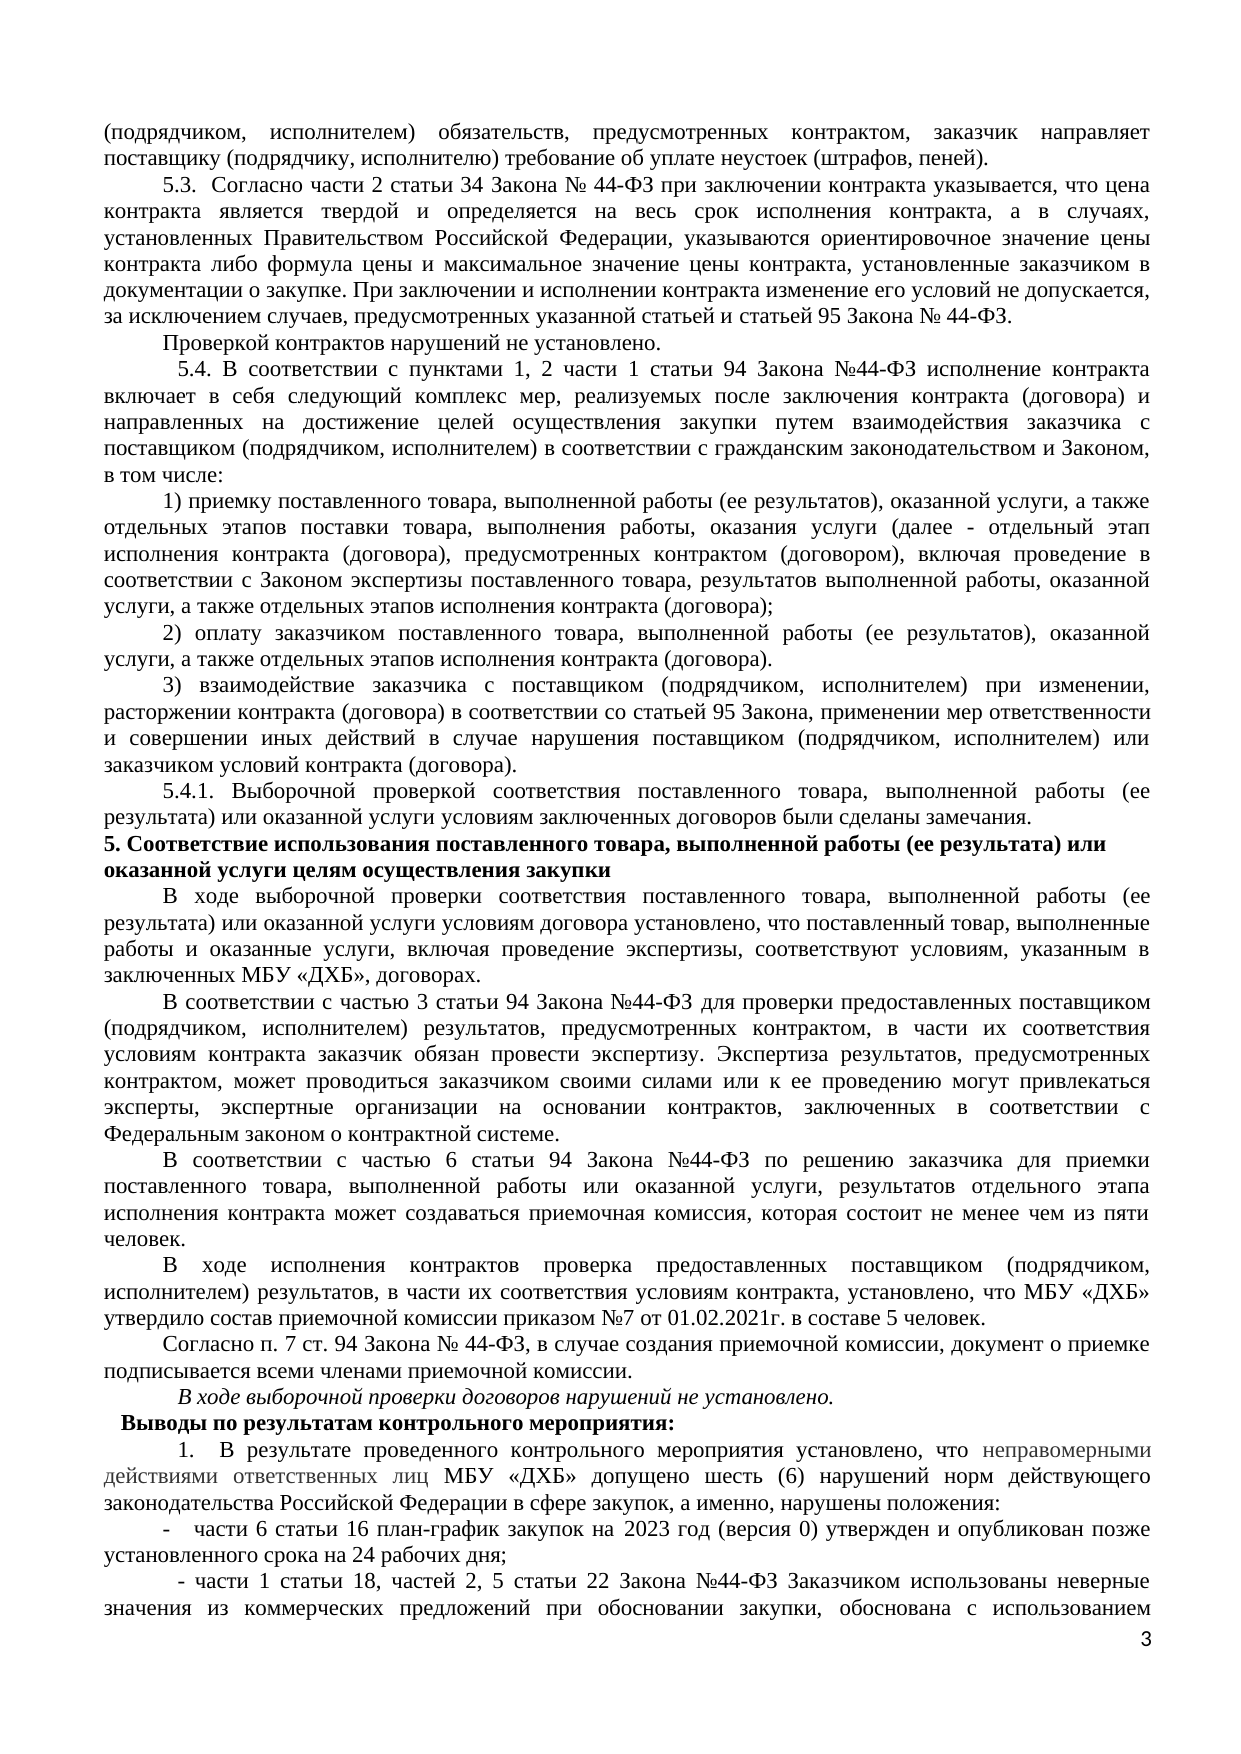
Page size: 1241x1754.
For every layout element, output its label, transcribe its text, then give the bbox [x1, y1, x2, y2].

text - части 6 статьи 16 план-график закупок на 2023 год (версия 0) утвержден и опубликован позже установленного срока на 24 рабочих дня; [103, 1515, 1152, 1568]
text В ходе выборочной проверки договоров нарушений не установлено. [103, 1383, 1152, 1409]
text 5. Соответствие использования поставленного товара, выполненной работы (ее результата) или оказанной услуги целям осуществления закупки [103, 830, 1152, 882]
text 5.4. В соответствии с пунктами 1, 2 части 1 статьи 94 Закона №44-ФЗ исполнение контракта включает в себя следующий комплекс мер, реализуемых после заключения контракта (договора) и направленных на достижение целей осуществления закупки путем взаимодействия заказчика с поставщиком (подрядчиком, исполнителем) в соответствии с гражданским законодательством и Законом, в том числе: [103, 355, 1152, 487]
text 1. В результате проведенного контрольного мероприятия установлено, что неправомерными действиями ответственных лиц МБУ «ДХБ» допущено шесть (6) нарушений норм действующего законодательства Российской Федерации в сфере закупок, а именно, нарушены положения: [103, 1436, 1152, 1515]
text 5.3. Согласно части 2 статьи 34 Закона № 44-ФЗ при заключении контракта указывается, что цена контракта является твердой и определяется на весь срок исполнения контракта, а в случаях, установленных Правительством Российской Федерации, указываются ориентировочное значение цены контракта либо формула цены и максимальное значение цены контракта, установленные заказчиком в документации о закупке. При заключении и исполнении контракта изменение его условий не допускается, за исключением случаев, предусмотренных указанной статьей и статьей 95 Закона № 44-ФЗ. [103, 171, 1152, 329]
text Проверкой контрактов нарушений не установлено. [103, 329, 1152, 355]
text В соответствии с частью 3 статьи 94 Закона №44-ФЗ для проверки предоставленных поставщиком (подрядчиком, исполнителем) результатов, предусмотренных контрактом, в части их соответствия условиям контракта заказчик обязан провести экспертизу. Экспертиза результатов, предусмотренных контрактом, может проводиться заказчиком своими силами или к ее проведению могут привлекаться эксперты, экспертные организации на основании контрактов, заключенных в соответствии с Федеральным законом о контрактной системе. [103, 988, 1152, 1146]
text 2) оплату заказчиком поставленного товара, выполненной работы (ее результатов), оказанной услуги, а также отдельных этапов исполнения контракта (договора). [103, 619, 1152, 672]
text 3) взаимодействие заказчика с поставщиком (подрядчиком, исполнителем) при изменении, расторжении контракта (договора) в соответствии со статьей 95 Закона, применении мер ответственности и совершении иных действий в случае нарушения поставщиком (подрядчиком, исполнителем) или заказчиком условий контракта (договора). [103, 672, 1152, 777]
text В соответствии с частью 6 статьи 94 Закона №44-ФЗ по решению заказчика для приемки поставленного товара, выполненной работы или оказанной услуги, результатов отдельного этапа исполнения контракта может создаваться приемочная комиссия, которая состоит не менее чем из пяти человек. [103, 1146, 1152, 1251]
text Выводы по результатам контрольного мероприятия: [103, 1409, 1152, 1436]
text 1) приемку поставленного товара, выполненной работы (ее результатов), оказанной услуги, а также отдельных этапов поставки товара, выполнения работы, оказания услуги (далее - отдельный этап исполнения контракта (договора), предусмотренных контрактом (договором), включая проведение в соответствии с Законом экспертизы поставленного товара, результатов выполненной работы, оказанной услуги, а также отдельных этапов исполнения контракта (договора); [103, 487, 1152, 619]
text Согласно п. 7 ст. 94 Закона № 44-ФЗ, в случае создания приемочной комиссии, документ о приемке подписывается всеми членами приемочной комиссии. [103, 1330, 1152, 1383]
text В ходе выборочной проверки соответствия поставленного товара, выполненной работы (ее результата) или оказанной услуги условиям договора установлено, что поставленный товар, выполненные работы и оказанные услуги, включая проведение экспертизы, соответствуют условиям, указанным в заключенных МБУ «ДХБ», договорах. [103, 882, 1152, 988]
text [103, 118, 1152, 171]
text В ходе исполнения контрактов проверка предоставленных поставщиком (подрядчиком, исполнителем) результатов, в части их соответствия условиям контракта, установлено, что МБУ «ДХБ» утвердило состав приемочной комиссии приказом №7 от 01.02.2021г. в составе 5 человек. [103, 1251, 1152, 1330]
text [103, 1568, 1152, 1620]
text 5.4.1. Выборочной проверкой соответствия поставленного товара, выполненной работы (ее результата) или оказанной услуги условиям заключенных договоров были сделаны замечания. [103, 777, 1152, 830]
